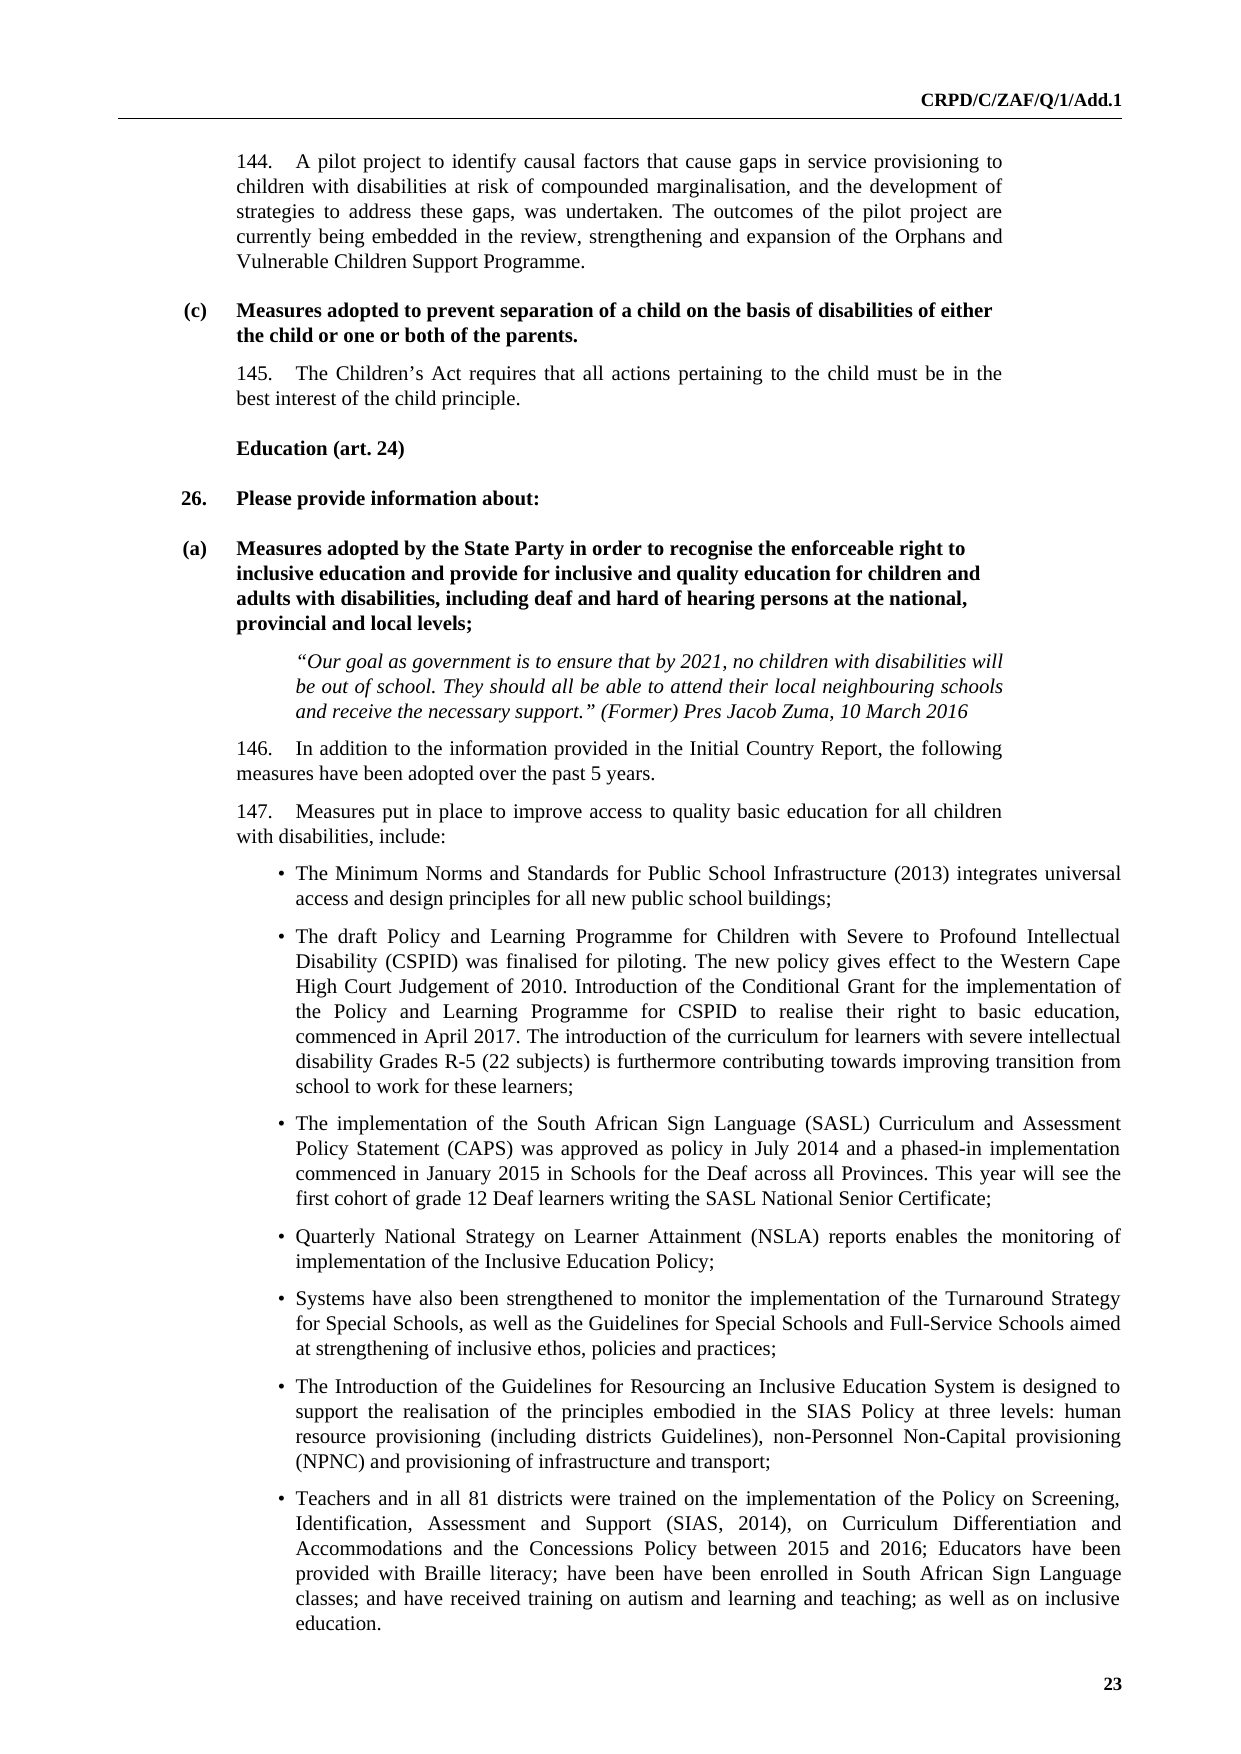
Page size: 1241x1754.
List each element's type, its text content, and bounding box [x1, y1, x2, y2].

text (c) Measures adopted to prevent separation of a child on the basis of disabilities of either the child or one or both of the parents. [118, 298, 1004, 348]
text Systems have also been strengthened to monitor the implementation of the Turnaround Strategy for Special Schools, as well as the Guidelines for Special Schools and Full-Service Schools aimed at strengthening of inclusive ethos, policies and practices; [278, 1285, 1122, 1360]
text The draft Policy and Learning Programme for Children with Severe to Profound Intellectual Disability (CSPID) was finalised for piloting. The new policy gives effect to the Western Cape High Court Judgement of 2010. Introduction of the Conditional Grant for the implementation of the Policy and Learning Programme for CSPID to realise their right to basic education, commenced in April 2017. The introduction of the curriculum for learners with severe intellectual disability Grades R-5 (22 subjects) is furthermore contributing towards improving transition from school to work for these learners; [278, 923, 1122, 1098]
text (a) Measures adopted by the State Party in order to recognise the enforceable right to inclusive education and provide for inclusive and quality education for children and adults with disabilities, including deaf and hard of hearing persons at the national, provincial and local levels; [118, 535, 1004, 635]
text 147. Measures put in place to improve access to quality basic education for all children with disabilities, include: [236, 798, 1004, 848]
text 144. A pilot project to identify causal factors that cause gaps in service provisioning to children with disabilities at risk of compounded marginalisation, and the development of strategies to address these gaps, was undertaken. The outcomes of the pilot project are currently being embedded in the review, strengthening and expansion of the Orphans and Vulnerable Children Support Programme. [236, 148, 1004, 273]
text Quarterly National Strategy on Learner Attainment (NSLA) reports enables the monitoring of implementation of the Inclusive Education Policy; [278, 1223, 1122, 1273]
text 26. Please provide information about: [118, 485, 1004, 510]
text Education (art. 24) [118, 435, 1004, 460]
text The Introduction of the Guidelines for Resourcing an Inclusive Education System is designed to support the realisation of the principles embodied in the SIAS Policy at three levels: human resource provisioning (including districts Guidelines), non-Personnel Non-Capital provisioning (NPNC) and provisioning of infrastructure and transport; [278, 1373, 1122, 1473]
text 145. The Children’s Act requires that all actions pertaining to the child must be in the best interest of the child principle. [236, 360, 1004, 410]
text 146. In addition to the information provided in the Initial Country Report, the following measures have been adopted over the past 5 years. [236, 735, 1004, 785]
text The implementation of the South African Sign Language (SASL) Curriculum and Assessment Policy Statement (CAPS) was approved as policy in July 2014 and a phased-in implementation commenced in January 2015 in Schools for the Deaf across all Provinces. This year will see the first cohort of grade 12 Deaf learners writing the SASL National Senior Certificate; [278, 1110, 1122, 1210]
text The Minimum Norms and Standards for Public School Infrastructure (2013) integrates universal access and design principles for all new public school buildings; [278, 860, 1122, 910]
text “Our goal as government is to ensure that by 2021, no children with disabilities will be out of school. They should all be able to attend their local neighbouring schools and receive the necessary support.” (Former) Pres Jacob Zuma, 10 March 2016 [236, 648, 1004, 723]
text Teachers and in all 81 districts were trained on the implementation of the Policy on Screening, Identification, Assessment and Support (SIAS, 2014), on Curriculum Differentiation and Accommodations and the Concessions Policy between 2015 and 2016; Educators have been provided with Braille literacy; have been have been enrolled in South African Sign Language classes; and have received training on autism and learning and teaching; as well as on inclusive education. [278, 1485, 1122, 1635]
